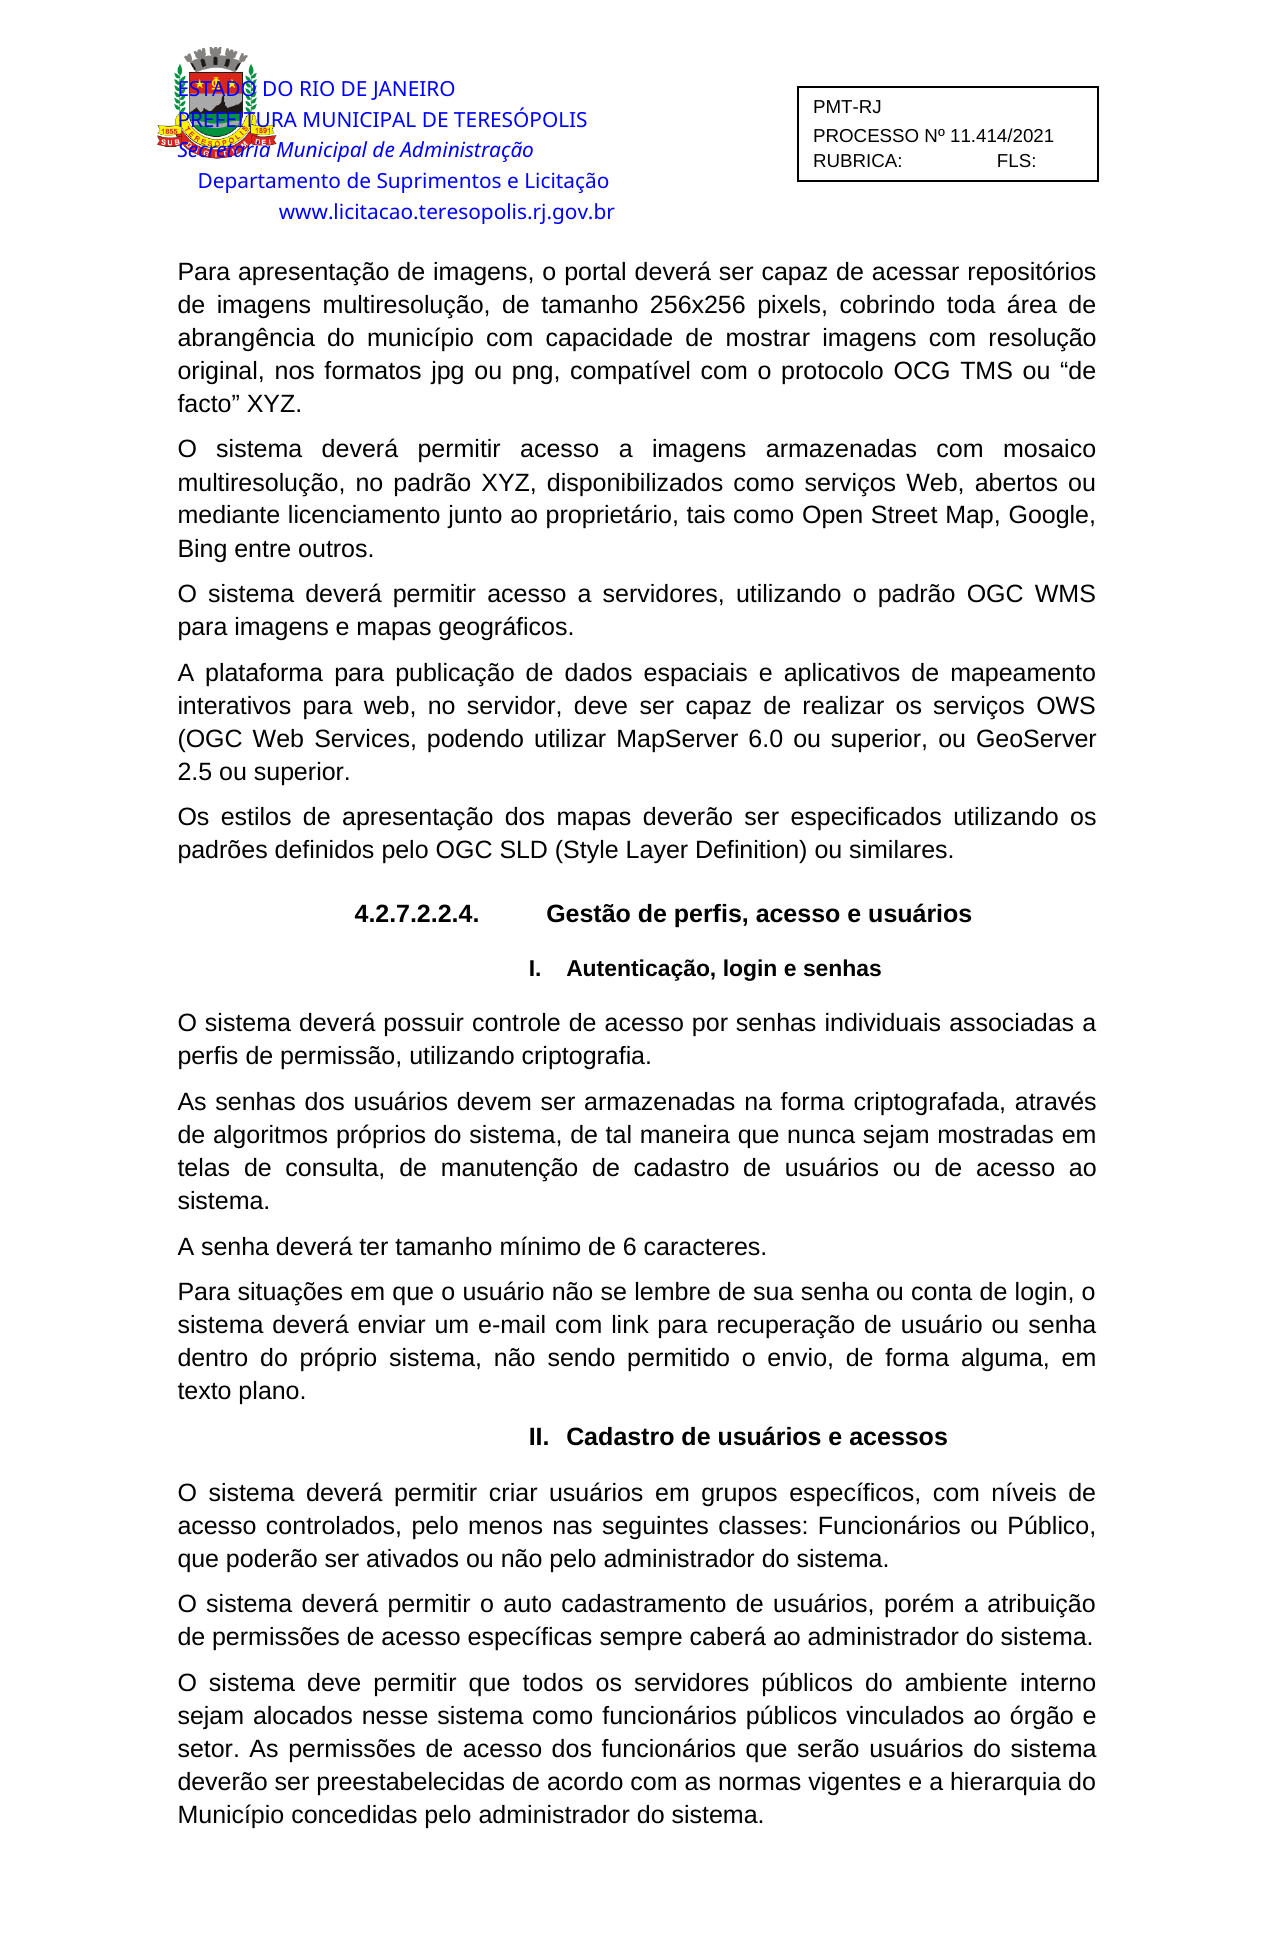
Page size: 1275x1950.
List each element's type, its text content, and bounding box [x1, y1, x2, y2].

list O sistema deverá permitir criar usuários em grupos específicos, com níveis de acesso controlados, pelo menos nas seguintes classes: Funcionários ou Público, que poderão ser ativados ou não pelo administrador do sistema. [177, 1478, 1098, 1572]
list Para apresentação de imagens, o portal deverá ser capaz de acessar repositórios de imagens multiresolução, de tamanho 256x256 pixels, cobrindo toda área de abrangência do município com capacidade de mostrar imagens com resolução original, nos formatos jpg ou png, compatível com o protocolo OCG TMS ou “de facto” XYZ. [177, 257, 1098, 418]
list Para situações em que o usuário não se lembre de sua senha ou conta de login, o sistema deverá enviar um e-mail com link para recuperação de usuário ou senha dentro do próprio sistema, não sendo permitido o envio, de forma alguma, em texto plano. [177, 1277, 1098, 1405]
list Os estilos de apresentação dos mapas deverão ser especificados utilizando os padrões definidos pelo OGC SLD (Style Layer Definition) ou similares. [177, 802, 1098, 864]
list O sistema deverá permitir acesso a imagens armazenadas com mosaico multiresolução, no padrão XYZ, disponibilizados como serviços Web, abertos ou mediante licenciamento junto ao proprietário, tais como Open Street Map, Google, Bing entre outros. [177, 434, 1098, 562]
subtitle Cadastro de usuários e acessos [528, 1422, 1068, 1450]
list O sistema deve permitir que todos os servidores públicos do ambiente interno sejam alocados nesse sistema como funcionários públicos vinculados ao órgão e setor. As permissões de acesso dos funcionários que serão usuários do sistema deverão ser preestabelecidas de acordo com as normas vigentes e a hierarquia do Município concedidas pelo administrador do sistema. [177, 1668, 1098, 1828]
list A plataforma para publicação de dados espaciais e aplicativos de mapeamento interativos para web, no servidor, deve ser capaz de realizar os serviços OWS (OGC Web Services, podendo utilizar MapServer 6.0 ou superior, ou GeoServer 2.5 ou superior. [177, 658, 1098, 785]
list As senhas dos usuários devem ser armazenadas na forma criptografada, através de algoritmos próprios do sistema, de tal maneira que nunca sejam mostradas em telas de consulta, de manutenção de cadastro de usuários ou de acesso ao sistema. [177, 1087, 1098, 1215]
list O sistema deverá permitir o auto cadastramento de usuários, porém a atribuição de permissões de acesso específicas sempre caberá ao administrador do sistema. [177, 1589, 1098, 1651]
list O sistema deverá permitir acesso a servidores, utilizando o padrão OGC WMS para imagens e mapas geográficos. [177, 579, 1098, 641]
list A senha deverá ter tamanho mínimo de 6 caracteres. [177, 1231, 1098, 1260]
subtitle Gestão de perfis, acesso e usuários [354, 899, 1068, 928]
list O sistema deverá possuir controle de acesso por senhas individuais associadas a perfis de permissão, utilizando criptografia. [177, 1008, 1098, 1070]
subtitle Autenticação, login e senhas [528, 955, 1068, 981]
picture [155, 45, 278, 160]
